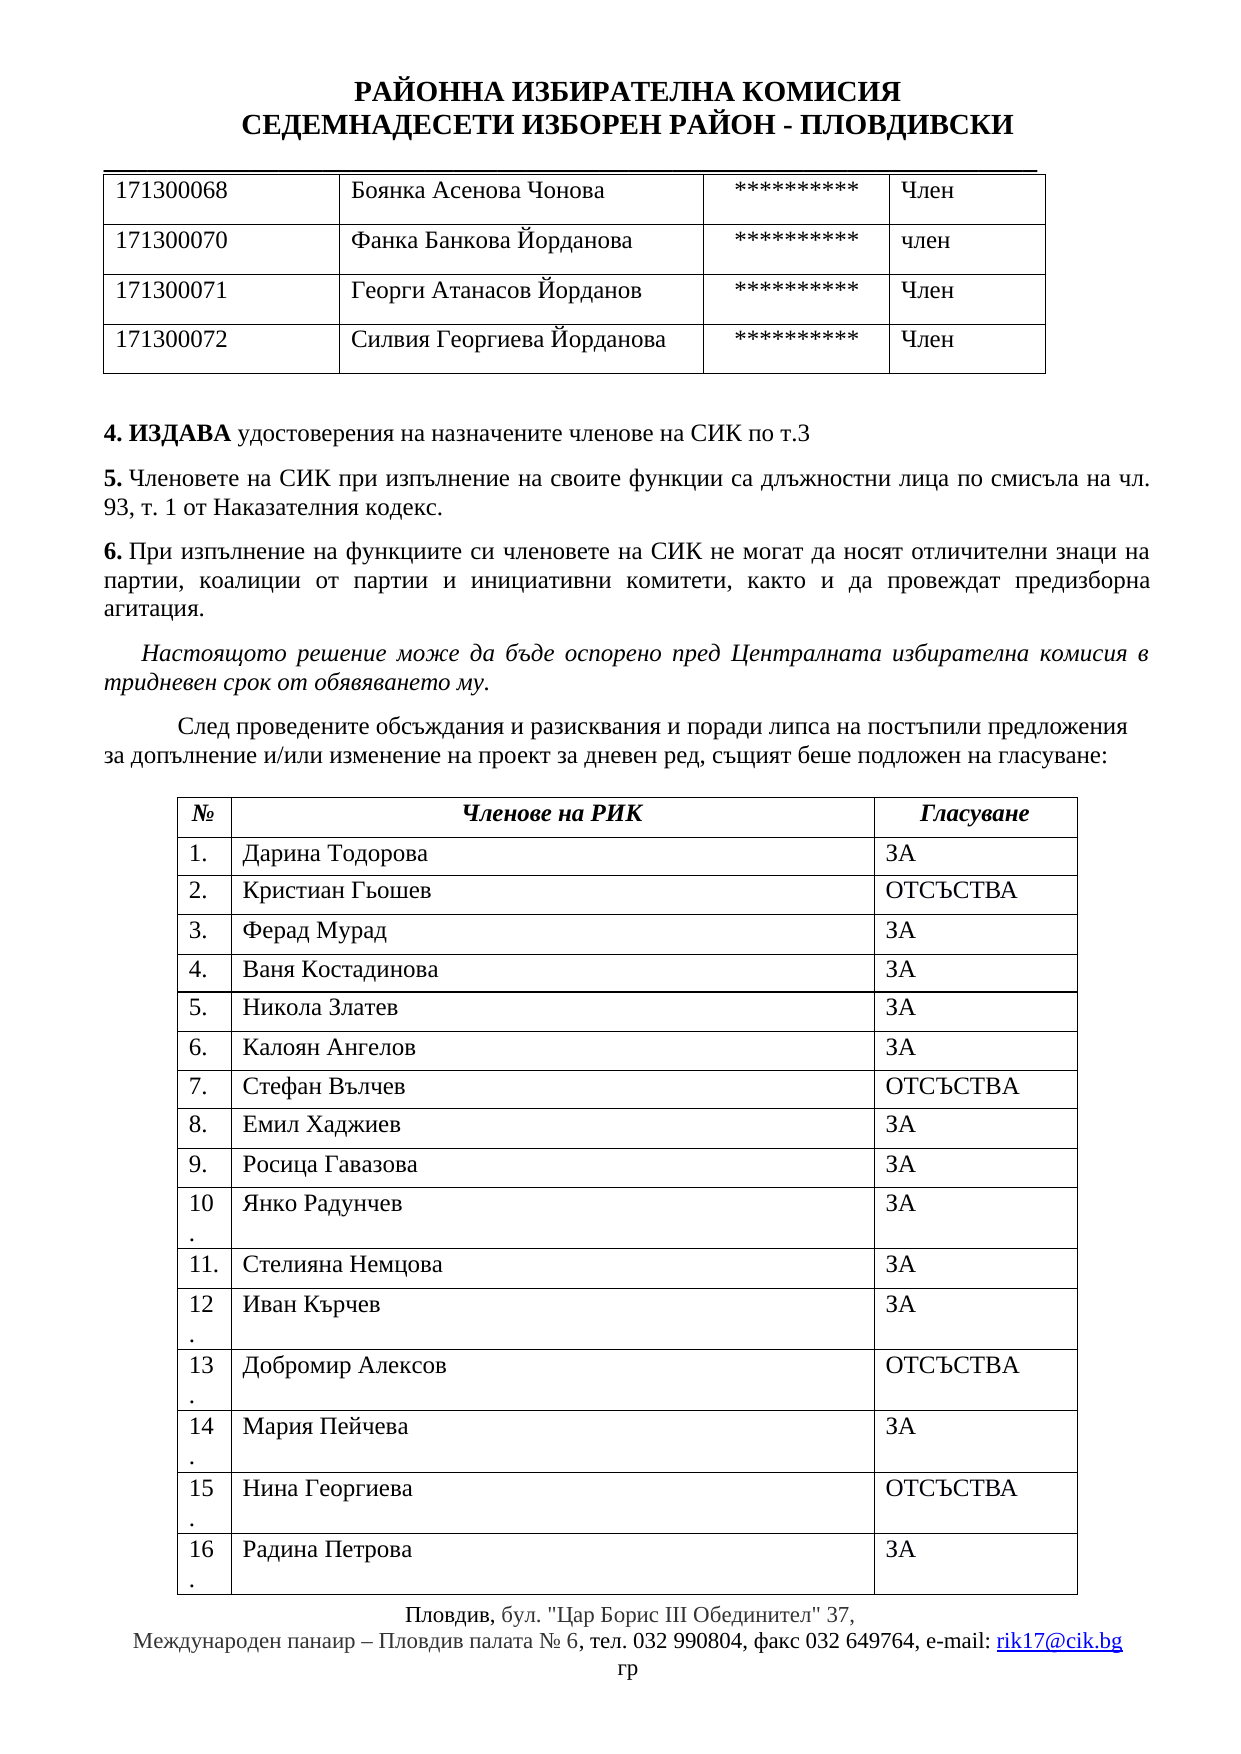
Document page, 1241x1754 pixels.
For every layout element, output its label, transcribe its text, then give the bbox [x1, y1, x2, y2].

table_cell Емил Хаджиев [232, 1109, 874, 1148]
table_cell 7. [178, 1071, 231, 1108]
table_cell ЗА [875, 1411, 1077, 1472]
table_header № [178, 798, 231, 837]
table_cell ********** [704, 225, 889, 274]
table_cell Дарина Тодорова [232, 838, 874, 874]
table_cell Ферад Мурад [232, 915, 874, 953]
table_cell ЗА [875, 1149, 1077, 1187]
table_cell 3. [178, 915, 231, 953]
text Настоящото решение може да бъде оспорено пред Централната избирателна комисия в тридневен срок от обявяването му. [103, 638, 1152, 695]
table_cell Янко Радунчев [232, 1188, 874, 1248]
table_header Гласуване [875, 798, 1077, 837]
table_cell Стефан Вълчев [232, 1071, 874, 1108]
table_cell Фанка Банкова Йорданова [340, 225, 703, 274]
table_cell ЗА [875, 1249, 1077, 1288]
table_cell 15. [178, 1473, 231, 1533]
table_cell ЗА [875, 1534, 1077, 1594]
table_cell ЗА [875, 955, 1077, 991]
table_cell ОТСЪСТВА [875, 1071, 1077, 1108]
table_cell 2. [178, 876, 231, 914]
table_cell 10. [178, 1188, 231, 1248]
table_cell ********** [704, 275, 889, 323]
table_cell 4. [178, 955, 231, 991]
text След проведените обсъждания и разисквания и поради липса на постъпили предложения за допълнение и/или изменение на проект за дневен ред, същият беше подложен на гласуване: [103, 711, 1152, 768]
table_cell ОТСЪСТВА [875, 1350, 1077, 1410]
table_cell 11. [178, 1249, 231, 1288]
table_cell Член [890, 175, 1045, 224]
table_cell ЗА [875, 1188, 1077, 1248]
table_cell 5. [178, 993, 231, 1031]
table_cell Георги Атанасов Йорданов [340, 275, 703, 323]
table_cell 171300068 [104, 175, 339, 224]
text 4. ИЗДАВА удостоверения на назначените членове на СИК по т.3 [103, 418, 1152, 447]
table_cell ЗА [875, 993, 1077, 1031]
table_cell Мария Пейчева [232, 1411, 874, 1472]
text 6. При изпълнение на функциите си членовете на СИК не могат да носят отличителни знаци на партии, коалиции от партии и инициативни комитети, както и да провеждат предизборна агитация. [103, 536, 1152, 622]
table_cell 12. [178, 1289, 231, 1349]
table_cell 171300072 [104, 325, 339, 373]
table_cell 1. [178, 838, 231, 874]
table_cell ЗА [875, 1109, 1077, 1148]
table_cell член [890, 225, 1045, 274]
table_cell Член [890, 275, 1045, 323]
table_cell Ваня Костадинова [232, 955, 874, 991]
table_cell 9. [178, 1149, 231, 1187]
table_cell ОТСЪСТВА [875, 876, 1077, 914]
table_cell Нина Георгиева [232, 1473, 874, 1533]
table_cell ЗА [875, 915, 1077, 953]
table_cell ЗА [875, 1032, 1077, 1070]
table_cell ОТСЪСТВА [875, 1473, 1077, 1533]
table_cell Радина Петрова [232, 1534, 874, 1594]
table_header Членове на РИК [232, 798, 874, 837]
table_cell 8. [178, 1109, 231, 1148]
table_cell ЗА [875, 1289, 1077, 1349]
table_cell Член [890, 325, 1045, 373]
table_cell Силвия Георгиева Йорданова [340, 325, 703, 373]
table_cell ********** [704, 175, 889, 224]
table_cell 14. [178, 1411, 231, 1472]
table_cell Иван Кърчев [232, 1289, 874, 1349]
text 5. Членовете на СИК при изпълнение на своите функции са длъжностни лица по смисъла на чл. 93, т. 1 от Наказателния кодекс. [103, 463, 1152, 520]
table_cell ЗА [875, 838, 1077, 874]
table_cell Добромир Алексов [232, 1350, 874, 1410]
table_cell Никола Златев [232, 993, 874, 1031]
table_cell Кристиан Гьошев [232, 876, 874, 914]
table_cell 171300071 [104, 275, 339, 323]
table_cell 171300070 [104, 225, 339, 274]
table_cell ********** [704, 325, 889, 373]
table_cell 16. [178, 1534, 231, 1594]
table_cell 13. [178, 1350, 231, 1410]
table_cell Калоян Ангелов [232, 1032, 874, 1070]
table_cell Стелияна Немцова [232, 1249, 874, 1288]
table_cell Росица Гавазова [232, 1149, 874, 1187]
table_cell 6. [178, 1032, 231, 1070]
table_cell Боянка Асенова Чонова [340, 175, 703, 224]
